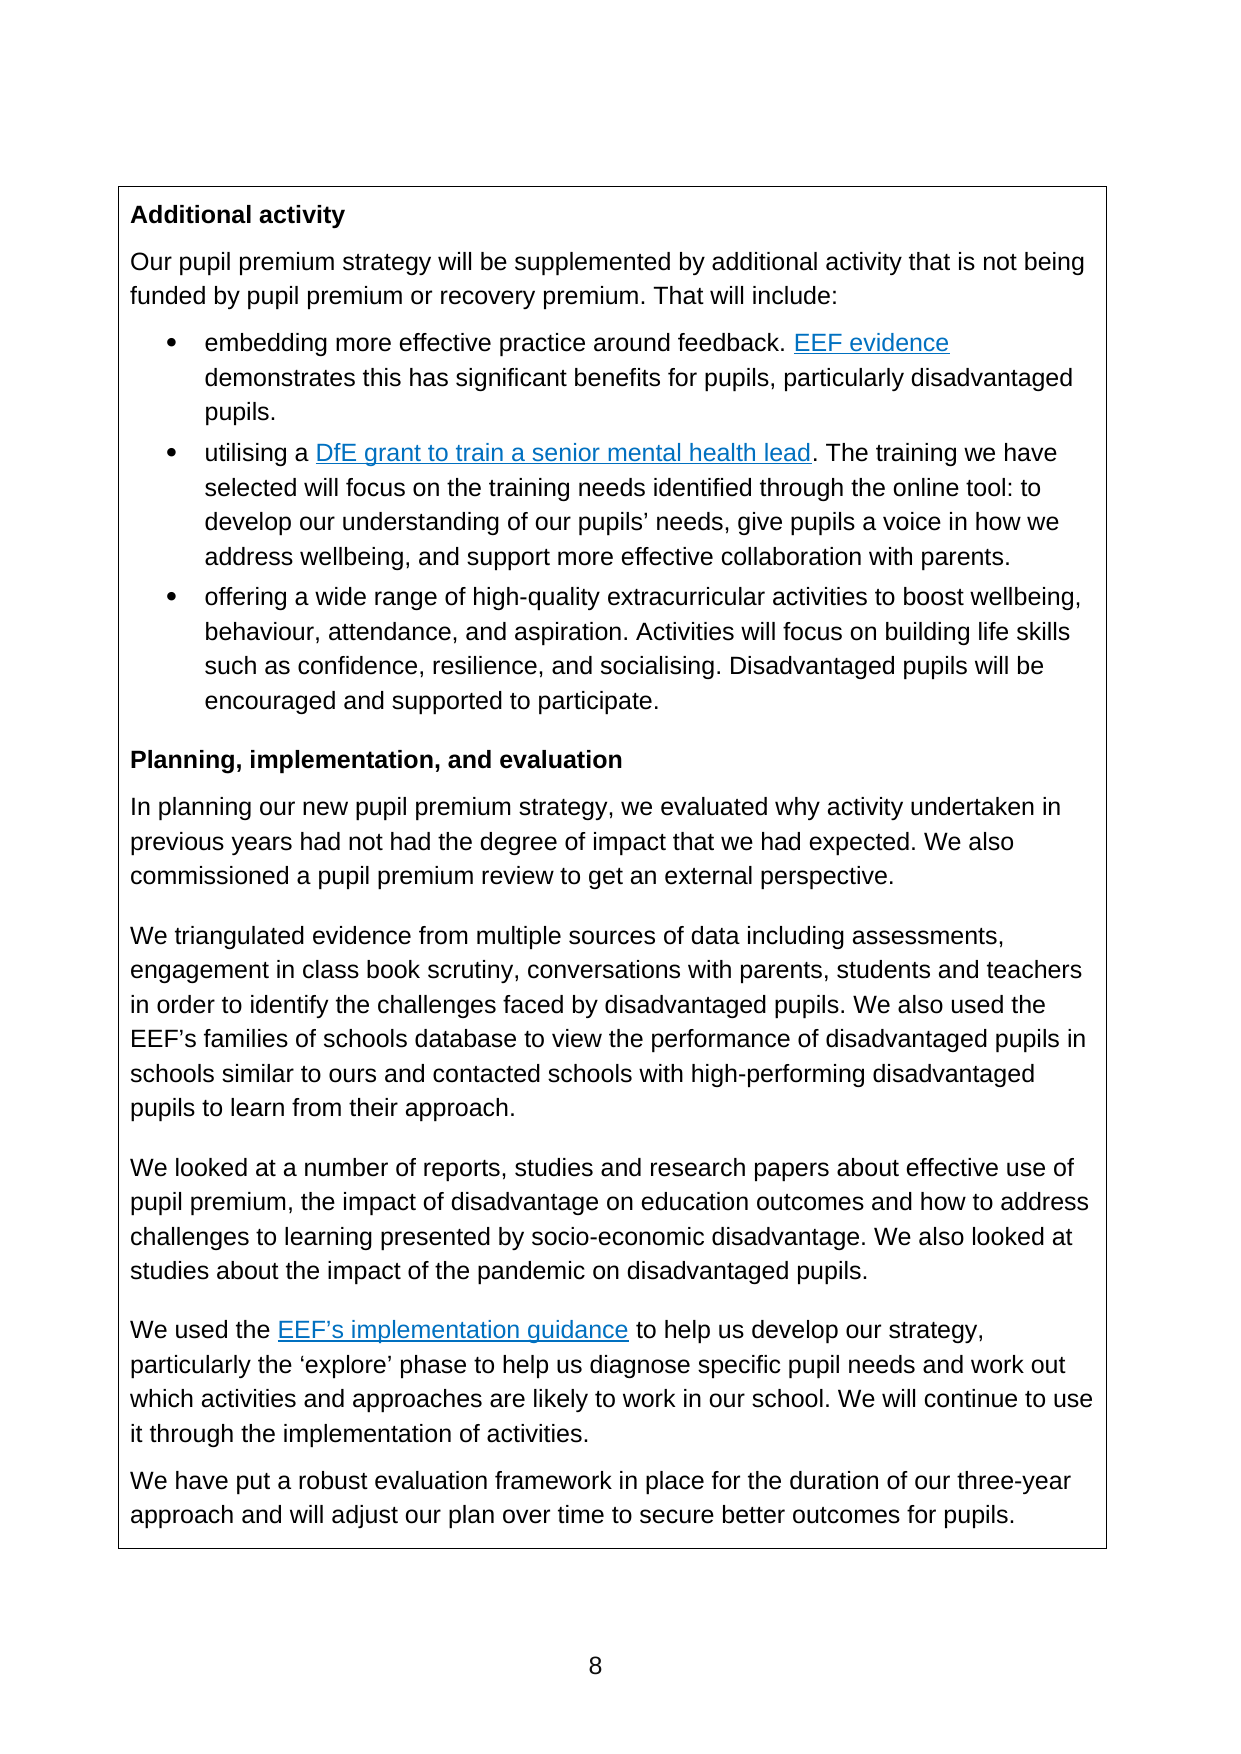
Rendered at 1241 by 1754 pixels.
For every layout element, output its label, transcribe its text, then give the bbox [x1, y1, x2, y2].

table_header Additional activity Our pupil premium strategy will be supplemented by additional activity that is not being funded by pupil premium or recovery premium. That will include: embedding more effective practice around feedback. EEF evidence demonstrates this has significant benefits for pupils, particularly disadvantaged pupils. utilising a DfE grant to train a senior mental health lead. The training we have selected will focus on the training needs identified through the online tool: to develop our understanding of our pupils’ needs, give pupils a voice in how we address wellbeing, and support more effective collaboration with parents. offering a wide range of high-quality extracurricular activities to boost wellbeing, behaviour, attendance, and aspiration. Activities will focus on building life skills such as confidence, resilience, and socialising. Disadvantaged pupils will be encouraged and supported to participate. Planning, implementation, and evaluation In planning our new pupil premium strategy, we evaluated why activity undertaken in previous years had not had the degree of impact that we had expected. We also commissioned a pupil premium review to get an external perspective. We triangulated evidence from multiple sources of data including assessments, engagement in class book scrutiny, conversations with parents, students and teachers in order to identify the challenges faced by disadvantaged pupils. We also used the EEF’s families of schools database to view the performance of disadvantaged pupils in schools similar to ours and contacted schools with high-performing disadvantaged pupils to learn from their approach. We looked at a number of reports, studies and research papers about effective use of pupil premium, the impact of disadvantage on education outcomes and how to address challenges to learning presented by socio-economic disadvantage. We also looked at studies about the impact of the pandemic on disadvantaged pupils. We used the EEF’s implementation guidance to help us develop our strategy, particularly the ‘explore’ phase to help us diagnose specific pupil needs and work out which activities and approaches are likely to work in our school. We will continue to use it through the implementation of activities. We have put a robust evaluation framework in place for the duration of our three-year approach and will adjust our plan over time to secure better outcomes for pupils. [119, 187, 1106, 1547]
